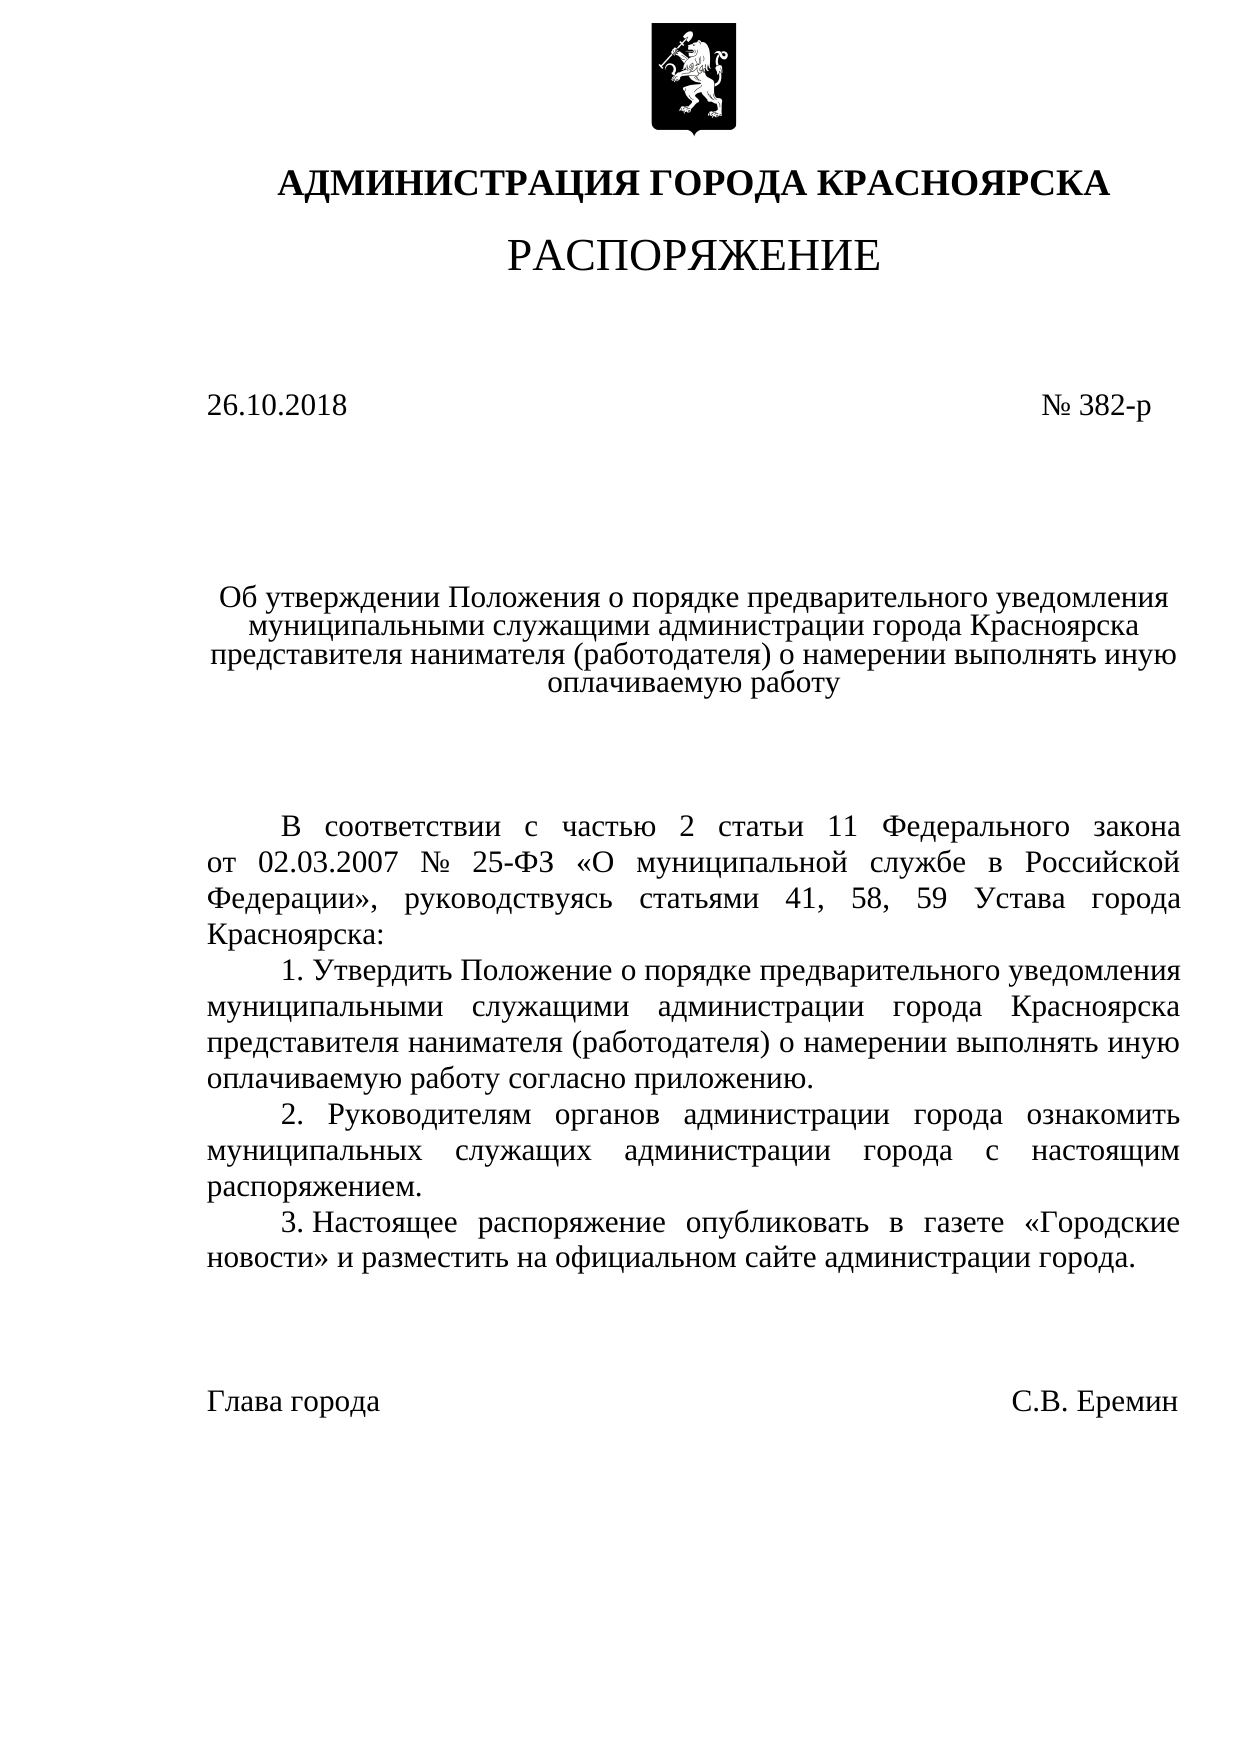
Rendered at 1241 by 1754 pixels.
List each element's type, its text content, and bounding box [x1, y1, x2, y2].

text Глава города С.В. Еремин [207, 1382, 1181, 1418]
text АДМИНИСТРАЦИЯ ГОРОДА КРАСНОЯРСКА [207, 161, 1181, 204]
text Об утверждении Положения о порядке предварительного уведомления муниципальными служащими администрации города Красноярска представителя нанимателя (работодателя) о намерении выполнять иную оплачиваемую работу [207, 585, 1181, 700]
text РАСПОРЯЖЕНИЕ [207, 228, 1181, 280]
text В соответствии с частью 2 статьи 11 Федерального закона от 02.03.2007 № 25-ФЗ «О муниципальной службе в Российской Федерации», руководствуясь статьями 41, 58, 59 Устава города Красноярска: [207, 807, 1181, 951]
text 3. Настоящее распоряжение опубликовать в газете «Городские новости» и разместить на официальном сайте администрации города. [207, 1203, 1181, 1275]
picture [651, 23, 737, 137]
table_header № 382-р [694, 386, 1192, 422]
text 2. Руководителям органов администрации города ознакомить муниципальных служащих администрации города с настоящим распоряжением. [207, 1095, 1181, 1203]
table_header 26.10.2018 [195, 386, 694, 422]
text 1. Утвердить Положение о порядке предварительного уведомления муниципальными служащими администрации города Красноярска представителя нанимателя (работодателя) о намерении выполнять иную оплачиваемую работу согласно приложению. [207, 951, 1181, 1095]
